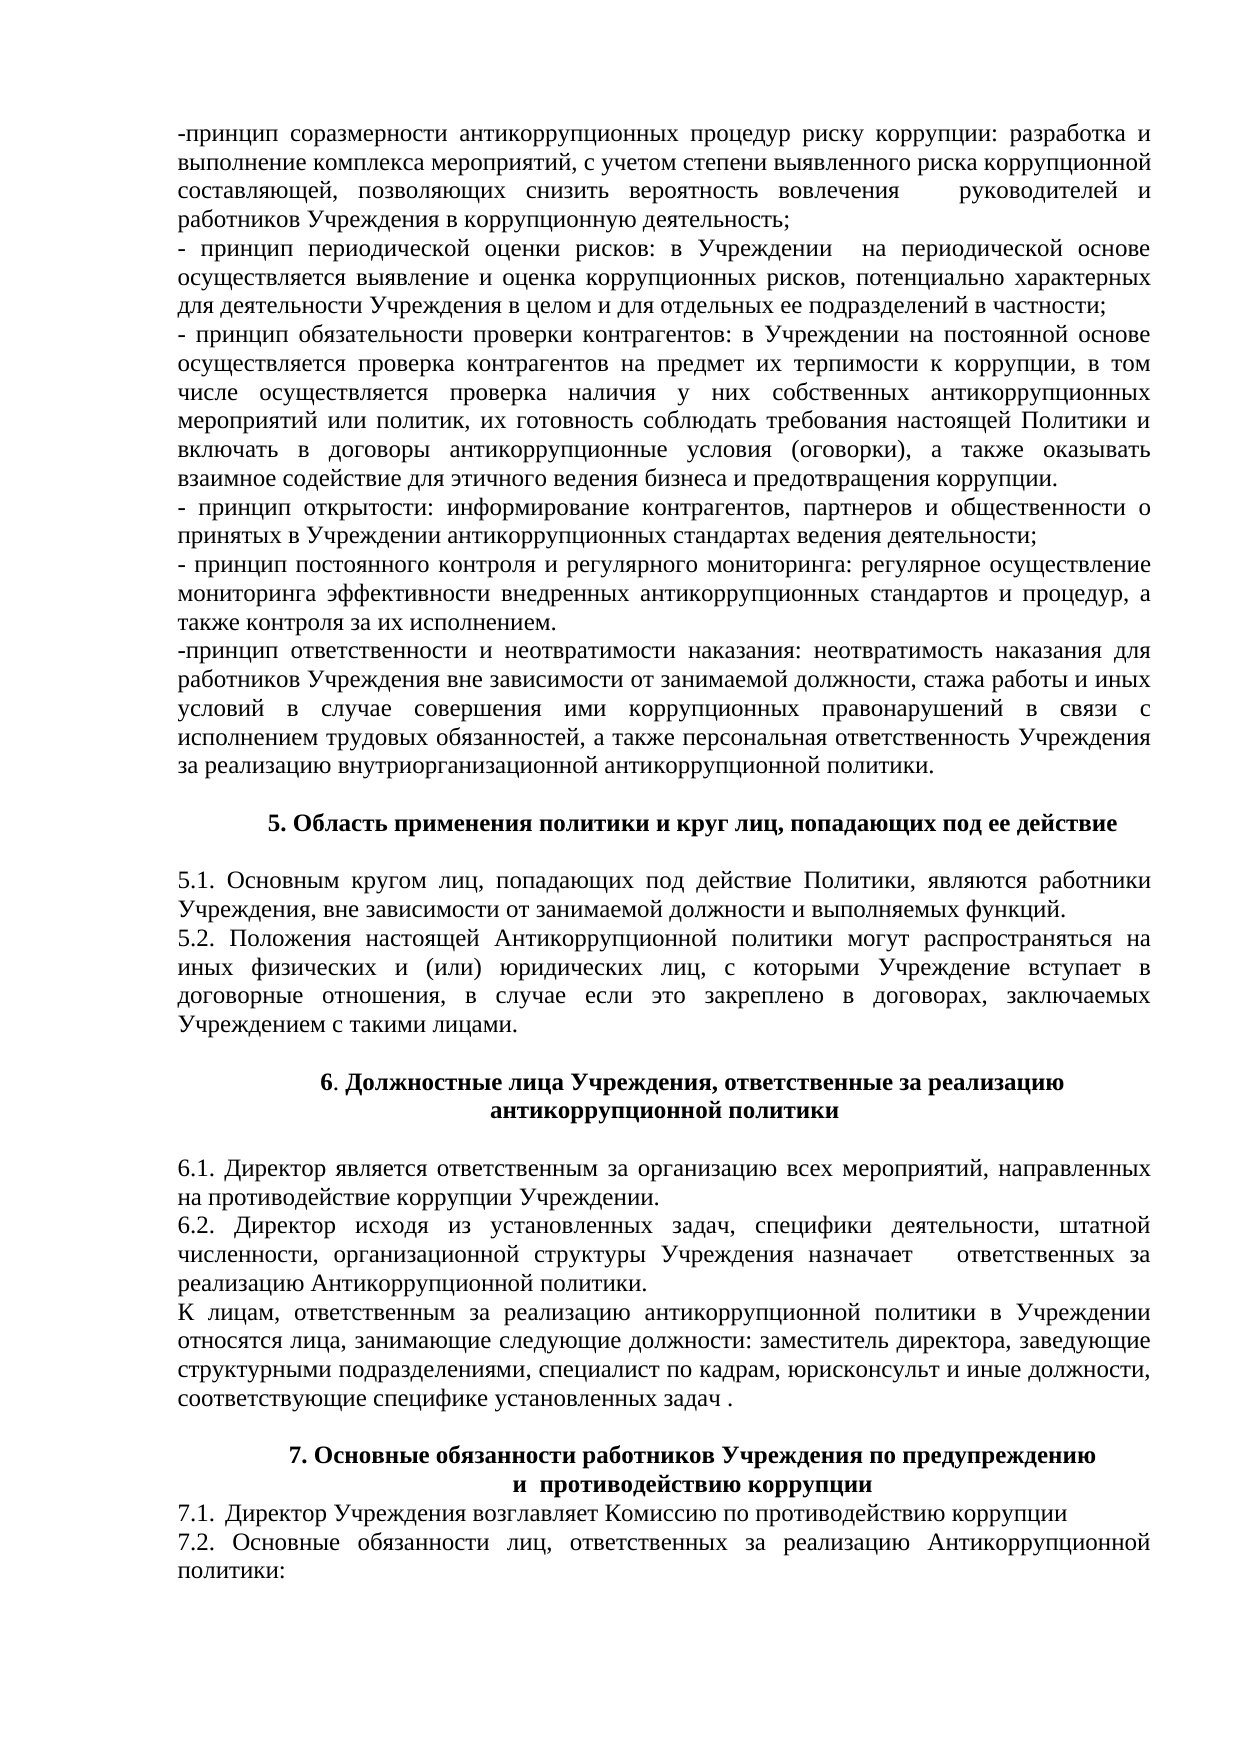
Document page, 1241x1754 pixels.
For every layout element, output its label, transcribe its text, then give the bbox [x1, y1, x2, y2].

text 6. Должностные лица Учреждения, ответственные за реализацию антикоррупционной политики [177, 1067, 1152, 1124]
text - принцип обязательности проверки контрагентов: в Учреждении на постоянной основе осуществляется проверка контрагентов на предмет их терпимости к коррупции, в том числе осуществляется проверка наличия у них собственных антикоррупционных мероприятий или политик, их готовность соблюдать требования настоящей Политики и включать в договоры антикоррупционные условия (оговорки), а также оказывать взаимное содействие для этичного ведения бизнеса и предотвращения коррупции. [177, 319, 1152, 492]
text К лицам, ответственным за реализацию антикоррупционной политики в Учреждении относятся лица, занимающие следующие должности: заместитель директора, заведующие структурными подразделениями, специалист по кадрам, юрисконсульт и иные должности, соответствующие специфике установленных задач . [177, 1297, 1152, 1412]
text 5.2. Положения настоящей Антикоррупционной политики могут распространяться на иных физических и (или) юридических лиц, с которыми Учреждение вступает в договорные отношения, в случае если это закреплено в договорах, заключаемых Учреждением с такими лицами. [177, 923, 1152, 1038]
text 7.1. Директор Учреждения возглавляет Комиссию по противодействию коррупции [177, 1498, 1152, 1527]
text - принцип периодической оценки рисков: в Учреждении на периодической основе осуществляется выявление и оценка коррупционных рисков, потенциально характерных для деятельности Учреждения в целом и для отдельных ее подразделений в частности; [177, 233, 1152, 319]
text -принцип ответственности и неотвратимости наказания: неотвратимость наказания для работников Учреждения вне зависимости от занимаемой должности, стажа работы и иных условий в случае совершения ими коррупционных правонарушений в связи с исполнением трудовых обязанностей, а также персональная ответственность Учреждения за реализацию внутриорганизационной антикоррупционной политики. [177, 636, 1152, 779]
text и противодействию коррупции [177, 1469, 1152, 1498]
text 5.1. Основным кругом лиц, попадающих под действие Политики, являются работники Учреждения, вне зависимости от занимаемой должности и выполняемых функций. [177, 866, 1152, 923]
text 7. Основные обязанности работников Учреждения по предупреждению [177, 1441, 1152, 1469]
text 6.2. Директор исходя из установленных задач, специфики деятельности, штатной численности, организационной структуры Учреждения назначает ответственных за реализацию Антикоррупционной политики. [177, 1211, 1152, 1297]
text 7.2. Основные обязанности лиц, ответственных за реализацию Антикоррупционной политики: [177, 1527, 1152, 1584]
text - принцип открытости: информирование контрагентов, партнеров и общественности о принятых в Учреждении антикоррупционных стандартах ведения деятельности; [177, 492, 1152, 549]
text -принцип соразмерности антикоррупционных процедур риску коррупции: разработка и выполнение комплекса мероприятий, с учетом степени выявленного риска коррупционной составляющей, позволяющих снизить вероятность вовлечения руководителей и работников Учреждения в коррупционную деятельность; [177, 118, 1152, 233]
text - принцип постоянного контроля и регулярного мониторинга: регулярное осуществление мониторинга эффективности внедренных антикоррупционных стандартов и процедур, а также контроля за их исполнением. [177, 549, 1152, 636]
text 5. Область применения политики и круг лиц, попадающих под ее действие [177, 808, 1152, 837]
text 6.1. Директор является ответственным за организацию всех мероприятий, направленных на противодействие коррупции Учреждении. [177, 1153, 1152, 1211]
